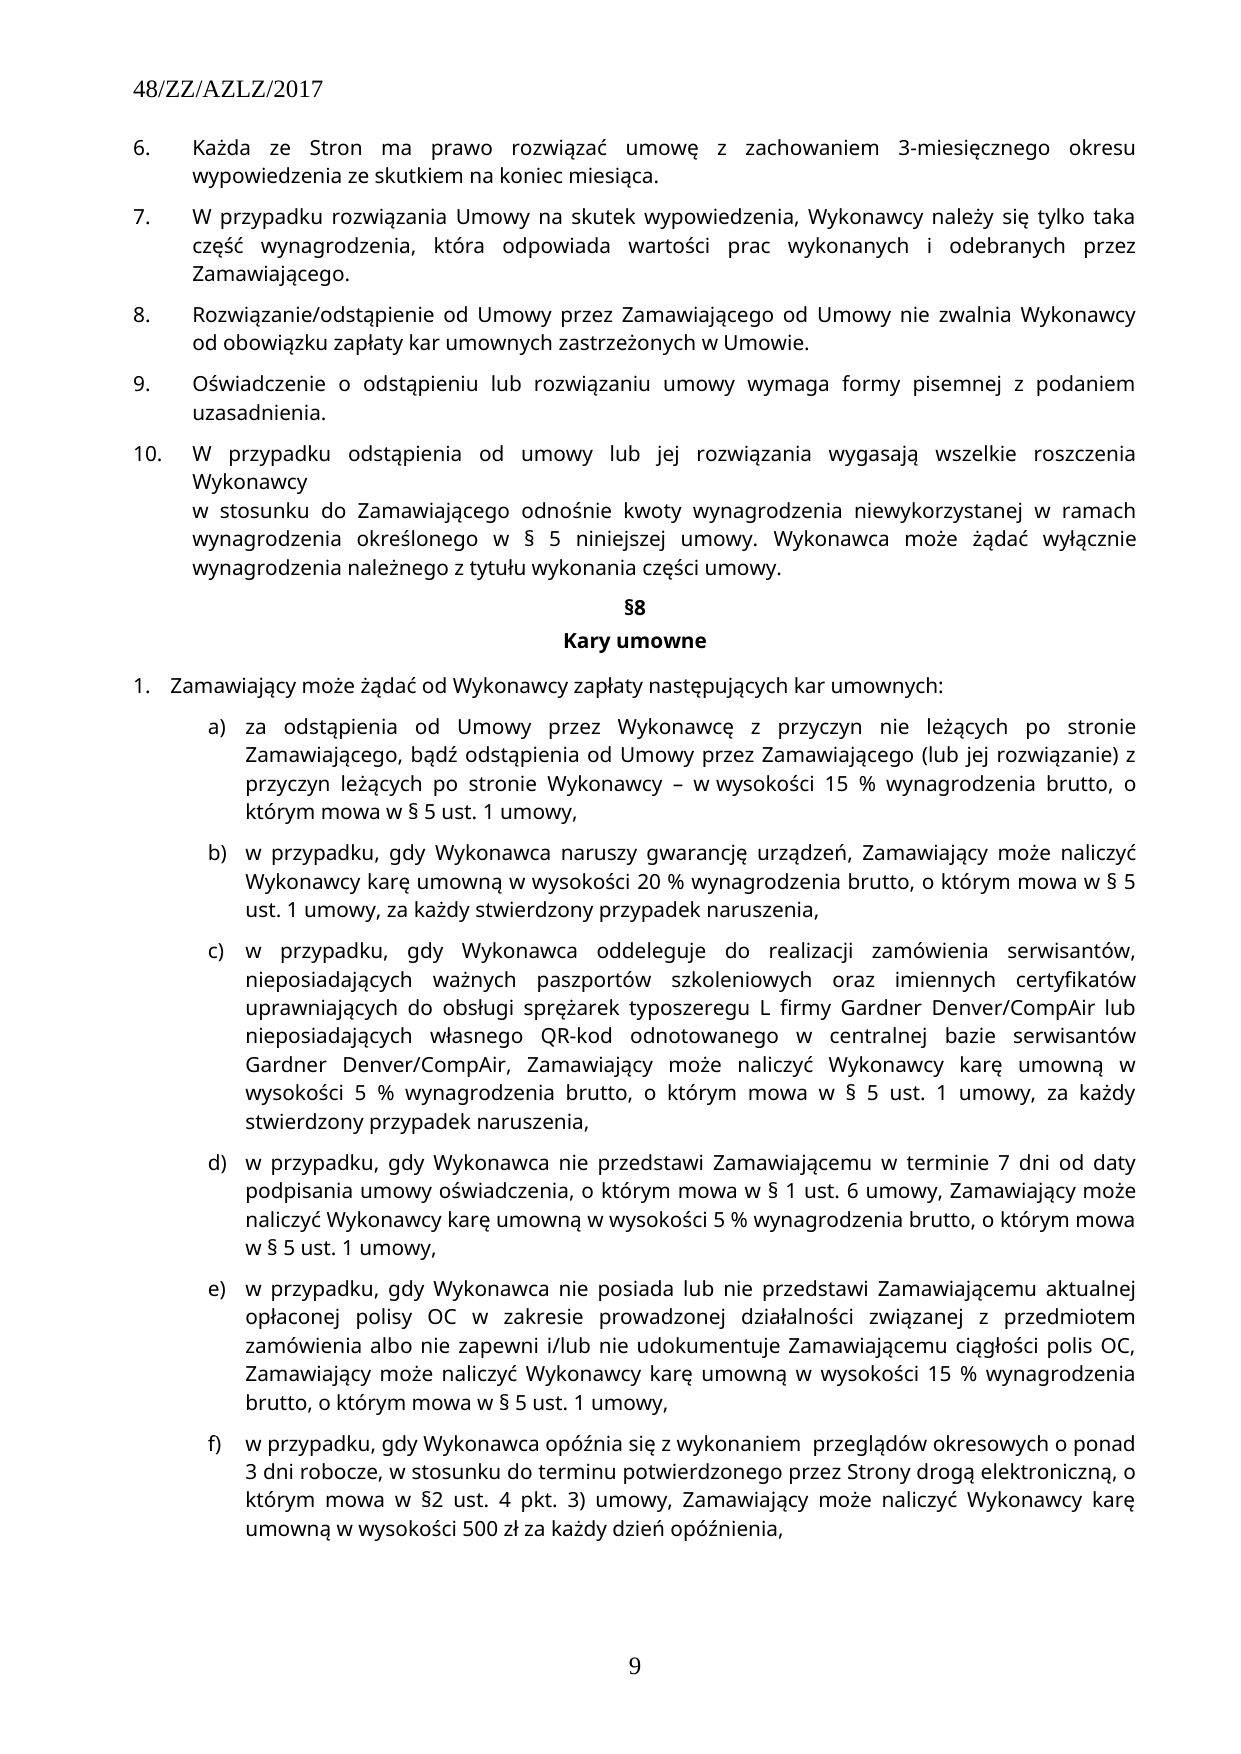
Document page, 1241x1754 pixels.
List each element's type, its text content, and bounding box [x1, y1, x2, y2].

list w przypadku, gdy Wykonawca opóźnia się z wykonaniem przeglądów okresowych o ponad 3 dni robocze, w stosunku do terminu potwierdzonego przez Strony drogą elektroniczną, o którym mowa w §2 ust. 4 pkt. 3) umowy, Zamawiający może naliczyć Wykonawcy karę umowną w wysokości 500 zł za każdy dzień opóźnienia, [208, 1429, 1137, 1542]
list w przypadku, gdy Wykonawca nie posiada lub nie przedstawi Zamawiającemu aktualnej opłaconej polisy OC w zakresie prowadzonej działalności związanej z przedmiotem zamówienia albo nie zapewni i/lub nie udokumentuje Zamawiającemu ciągłości polis OC, Zamawiający może naliczyć Wykonawcy karę umowną w wysokości 15 % wynagrodzenia brutto, o którym mowa w § 5 ust. 1 umowy, [208, 1274, 1137, 1416]
list W przypadku rozwiązania Umowy na skutek wypowiedzenia, Wykonawcy należy się tylko taka część wynagrodzenia, która odpowiada wartości prac wykonanych i odebranych przez Zamawiającego. [133, 202, 1137, 288]
list za odstąpienia od Umowy przez Wykonawcę z przyczyn nie leżących po stronie Zamawiającego, bądź odstąpienia od Umowy przez Zamawiającego (lub jej rozwiązanie) z przyczyn leżących po stronie Wykonawcy – w wysokości 15 % wynagrodzenia brutto, o którym mowa w § 5 ust. 1 umowy, [208, 712, 1137, 826]
list §8 [133, 593, 1137, 622]
list Każda ze Stron ma prawo rozwiązać umowę z zachowaniem 3-miesięcznego okresu wypowiedzenia ze skutkiem na koniec miesiąca. [133, 133, 1137, 190]
list W przypadku odstąpienia od umowy lub jej rozwiązania wygasają wszelkie roszczenia Wykonawcy w stosunku do Zamawiającego odnośnie kwoty wynagrodzenia niewykorzystanej w ramach wynagrodzenia określonego w § 5 niniejszej umowy. Wykonawca może żądać wyłącznie wynagrodzenia należnego z tytułu wykonania części umowy. [133, 439, 1137, 581]
list w przypadku, gdy Wykonawca oddeleguje do realizacji zamówienia serwisantów, nieposiadających ważnych paszportów szkoleniowych oraz imiennych certyfikatów uprawniających do obsługi sprężarek typoszeregu L firmy Gardner Denver/CompAir lub nieposiadających własnego QR-kod odnotowanego w centralnej bazie serwisantów Gardner Denver/CompAir, Zamawiający może naliczyć Wykonawcy karę umowną w wysokości 5 % wynagrodzenia brutto, o którym mowa w § 5 ust. 1 umowy, za każdy stwierdzony przypadek naruszenia, [208, 936, 1137, 1135]
list w przypadku, gdy Wykonawca nie przedstawi Zamawiającemu w terminie 7 dni od daty podpisania umowy oświadczenia, o którym mowa w § 1 ust. 6 umowy, Zamawiający może naliczyć Wykonawcy karę umowną w wysokości 5 % wynagrodzenia brutto, o którym mowa w § 5 ust. 1 umowy, [208, 1148, 1137, 1262]
list Zamawiający może żądać od Wykonawcy zapłaty następujących kar umownych: [133, 671, 1137, 700]
list Kary umowne [133, 626, 1137, 654]
list Rozwiązanie/odstąpienie od Umowy przez Zamawiającego od Umowy nie zwalnia Wykonawcy od obowiązku zapłaty kar umownych zastrzeżonych w Umowie. [133, 300, 1137, 357]
list w przypadku, gdy Wykonawca naruszy gwarancję urządzeń, Zamawiający może naliczyć Wykonawcy karę umowną w wysokości 20 % wynagrodzenia brutto, o którym mowa w § 5 ust. 1 umowy, za każdy stwierdzony przypadek naruszenia, [208, 838, 1137, 924]
list Oświadczenie o odstąpieniu lub rozwiązaniu umowy wymaga formy pisemnej z podaniem uzasadnienia. [133, 369, 1137, 426]
